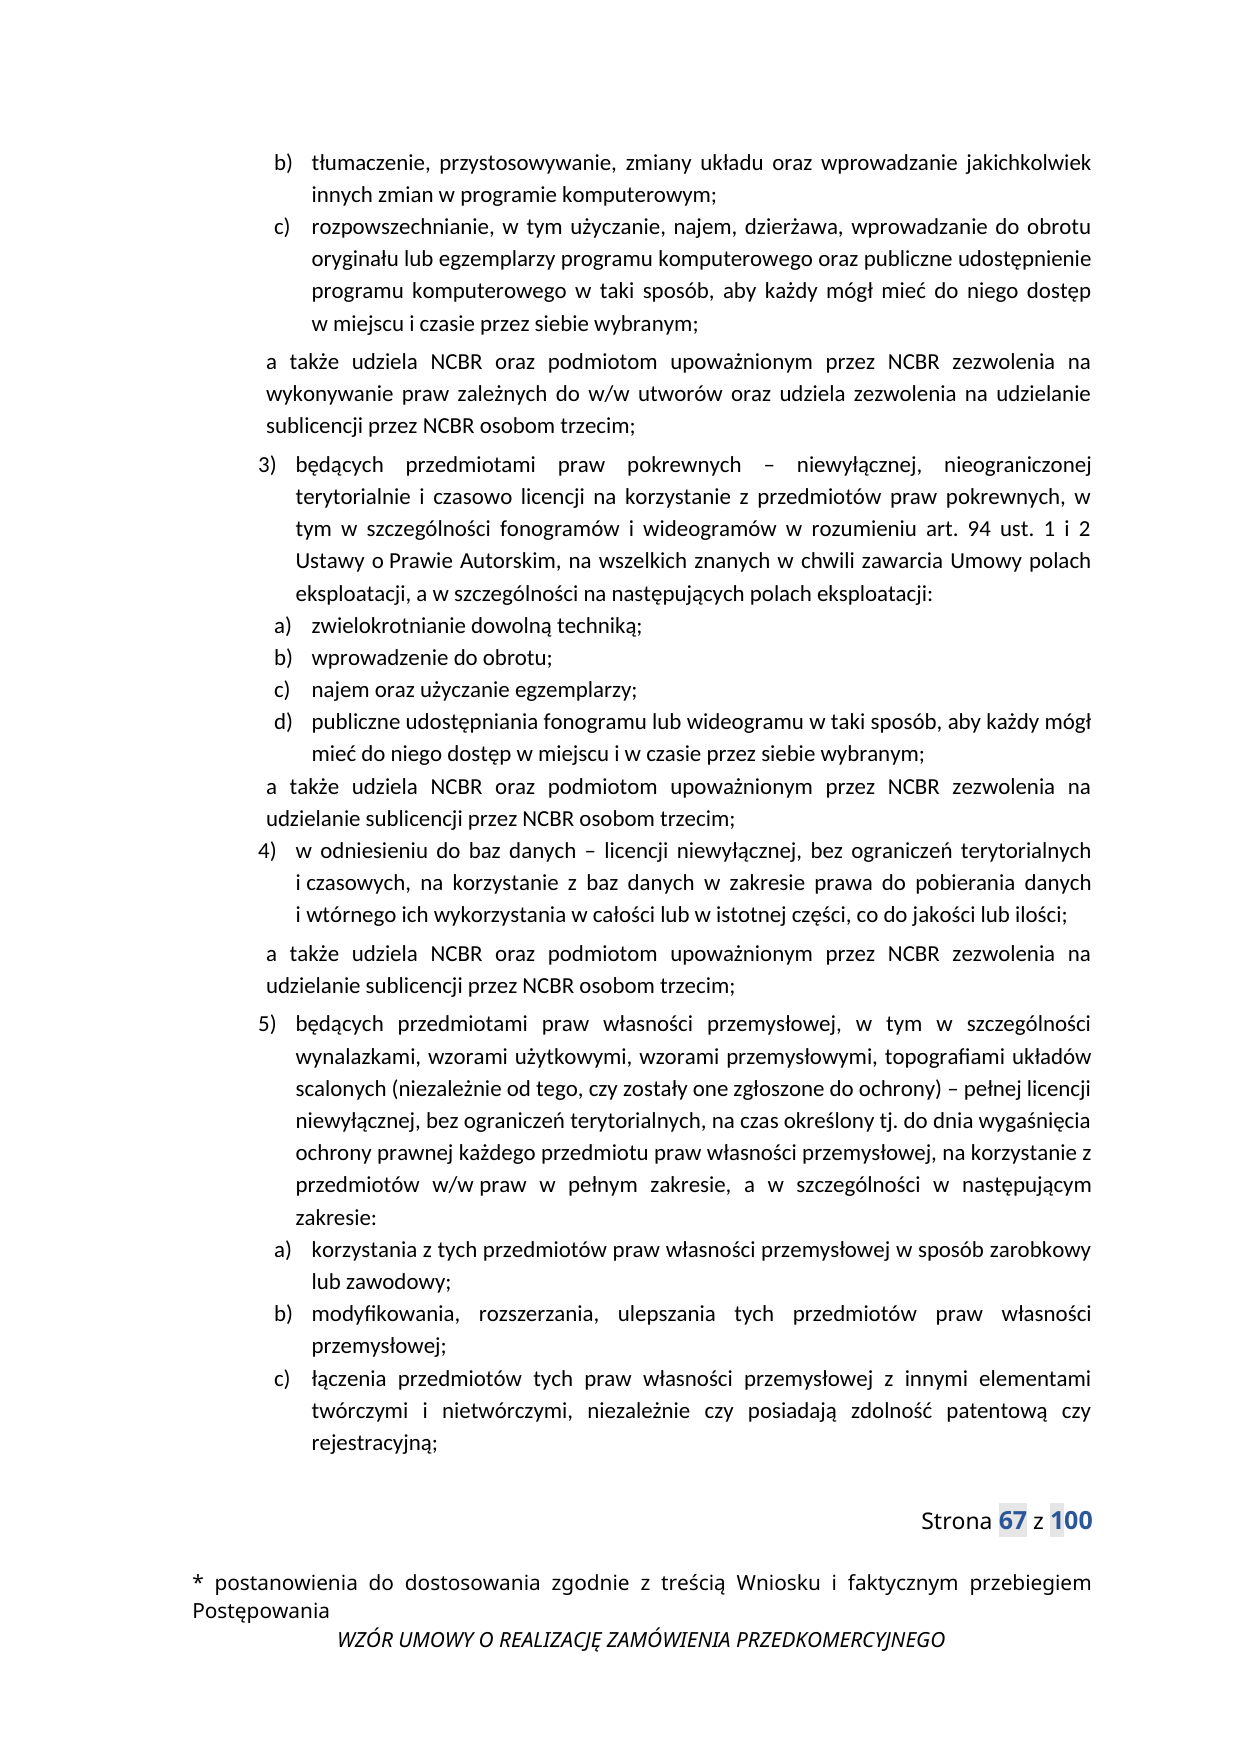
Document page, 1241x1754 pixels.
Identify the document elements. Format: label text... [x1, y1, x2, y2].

list modyfikowania, rozszerzania, ulepszania tych przedmiotów praw własności przemysłowej; [274, 1299, 1093, 1359]
list będących przedmiotami praw własności przemysłowej, w tym w szczególności wynalazkami, wzorami użytkowymi, wzorami przemysłowymi, topografiami układów scalonych (niezależnie od tego, czy zostały one zgłoszone do ochrony) – pełnej licencji niewyłącznej, bez ograniczeń terytorialnych, na czas określony tj. do dnia wygaśnięcia ochrony prawnej każdego przedmiotu praw własności przemysłowej, na korzystanie z przedmiotów w/w praw w pełnym zakresie, a w szczególności w następującym zakresie: [258, 1009, 1093, 1231]
list publiczne udostępniania fonogramu lub wideogramu w taki sposób, aby każdy mógł mieć do niego dostęp w miejscu i w czasie przez siebie wybranym; [274, 707, 1093, 768]
list rozpowszechnianie, w tym użyczanie, najem, dzierżawa, wprowadzanie do obrotu oryginału lub egzemplarzy programu komputerowego oraz publiczne udostępnienie programu komputerowego w taki sposób, aby każdy mógł mieć do niego dostęp w miejscu i czasie przez siebie wybranym; [274, 212, 1093, 337]
list tłumaczenie, przystosowywanie, zmiany układu oraz wprowadzanie jakichkolwiek innych zmian w programie komputerowym; [274, 148, 1093, 208]
text a także udziela NCBR oraz podmiotom upoważnionym przez NCBR zezwolenia na udzielanie sublicencji przez NCBR osobom trzecim; [266, 939, 1093, 999]
list wprowadzenie do obrotu; [274, 643, 1093, 671]
list zwielokrotnianie dowolną techniką; [274, 611, 1093, 639]
list korzystania z tych przedmiotów praw własności przemysłowej w sposób zarobkowy lub zawodowy; [274, 1235, 1093, 1295]
list a także udziela NCBR oraz podmiotom upoważnionym przez NCBR zezwolenia na udzielanie sublicencji przez NCBR osobom trzecim; [266, 772, 1093, 832]
list najem oraz użyczanie egzemplarzy; [274, 675, 1093, 703]
text a także udziela NCBR oraz podmiotom upoważnionym przez NCBR zezwolenia na wykonywanie praw zależnych do w/w utworów oraz udziela zezwolenia na udzielanie sublicencji przez NCBR osobom trzecim; [266, 347, 1093, 439]
list będących przedmiotami praw pokrewnych – niewyłącznej, nieograniczonej terytorialnie i czasowo licencji na korzystanie z przedmiotów praw pokrewnych, w tym w szczególności fonogramów i wideogramów w rozumieniu art. 94 ust. 1 i 2 Ustawy o Prawie Autorskim, na wszelkich znanych w chwili zawarcia Umowy polach eksploatacji, a w szczególności na następujących polach eksploatacji: [258, 450, 1093, 607]
list w odniesieniu do baz danych – licencji niewyłącznej, bez ograniczeń terytorialnych i czasowych, na korzystanie z baz danych w zakresie prawa do pobierania danych i wtórnego ich wykorzystania w całości lub w istotnej części, co do jakości lub ilości; [258, 836, 1093, 928]
list łączenia przedmiotów tych praw własności przemysłowej z innymi elementami twórczymi i nietwórczymi, niezależnie czy posiadają zdolność patentową czy rejestracyjną; [274, 1364, 1093, 1456]
